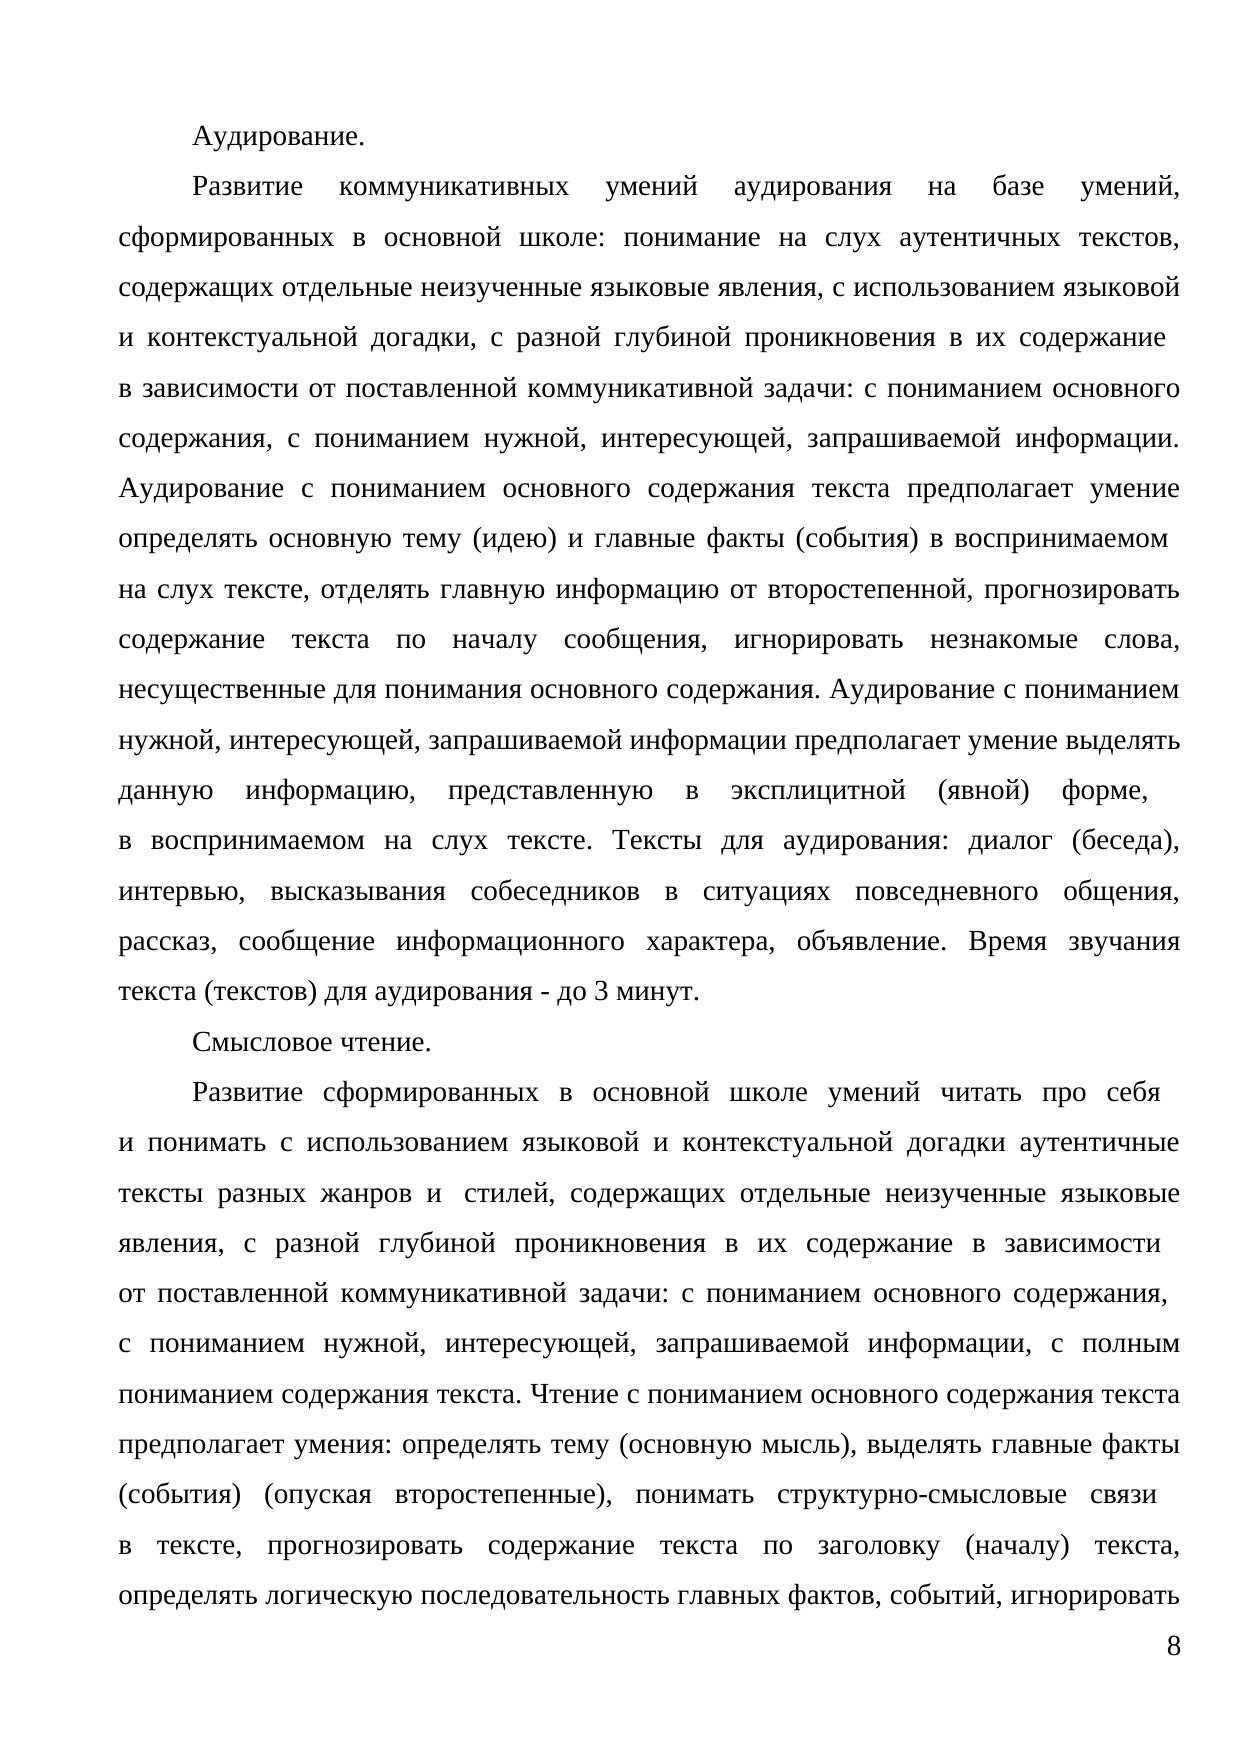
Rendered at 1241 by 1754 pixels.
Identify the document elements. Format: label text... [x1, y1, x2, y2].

text Смысловое чтение. [118, 1024, 1181, 1057]
text Развитие коммуникативных умений аудирования на базе умений, сформированных в основной школе: понимание на слух аутентичных текстов, содержащих отдельные неизученные языковые явления, с использованием языковой и контекстуальной догадки, с разной глубиной проникновения в их содержание в зависимости от поставленной коммуникативной задачи: с пониманием основного содержания, с пониманием нужной, интересующей, запрашиваемой информации. Аудирование с пониманием основного содержания текста предполагает умение определять основную тему (идею) и главные факты (события) в воспринимаемом на слух тексте, отделять главную информацию от второстепенной, прогнозировать содержание текста по началу сообщения, игнорировать незнакомые слова, несущественные для понимания основного содержания. Аудирование с пониманием нужной, интересующей, запрашиваемой информации предполагает умение выделять данную информацию, представленную в эксплицитной (явной) форме, в воспринимаемом на слух тексте. Тексты для аудирования: диалог (беседа), интервью, высказывания собеседников в ситуациях повседневного общения, рассказ, сообщение информационного характера, объявление. Время звучания текста (текстов) для аудирования - до 3 минут. [118, 168, 1181, 1007]
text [118, 1074, 1181, 1611]
text Аудирование. [118, 118, 1181, 152]
